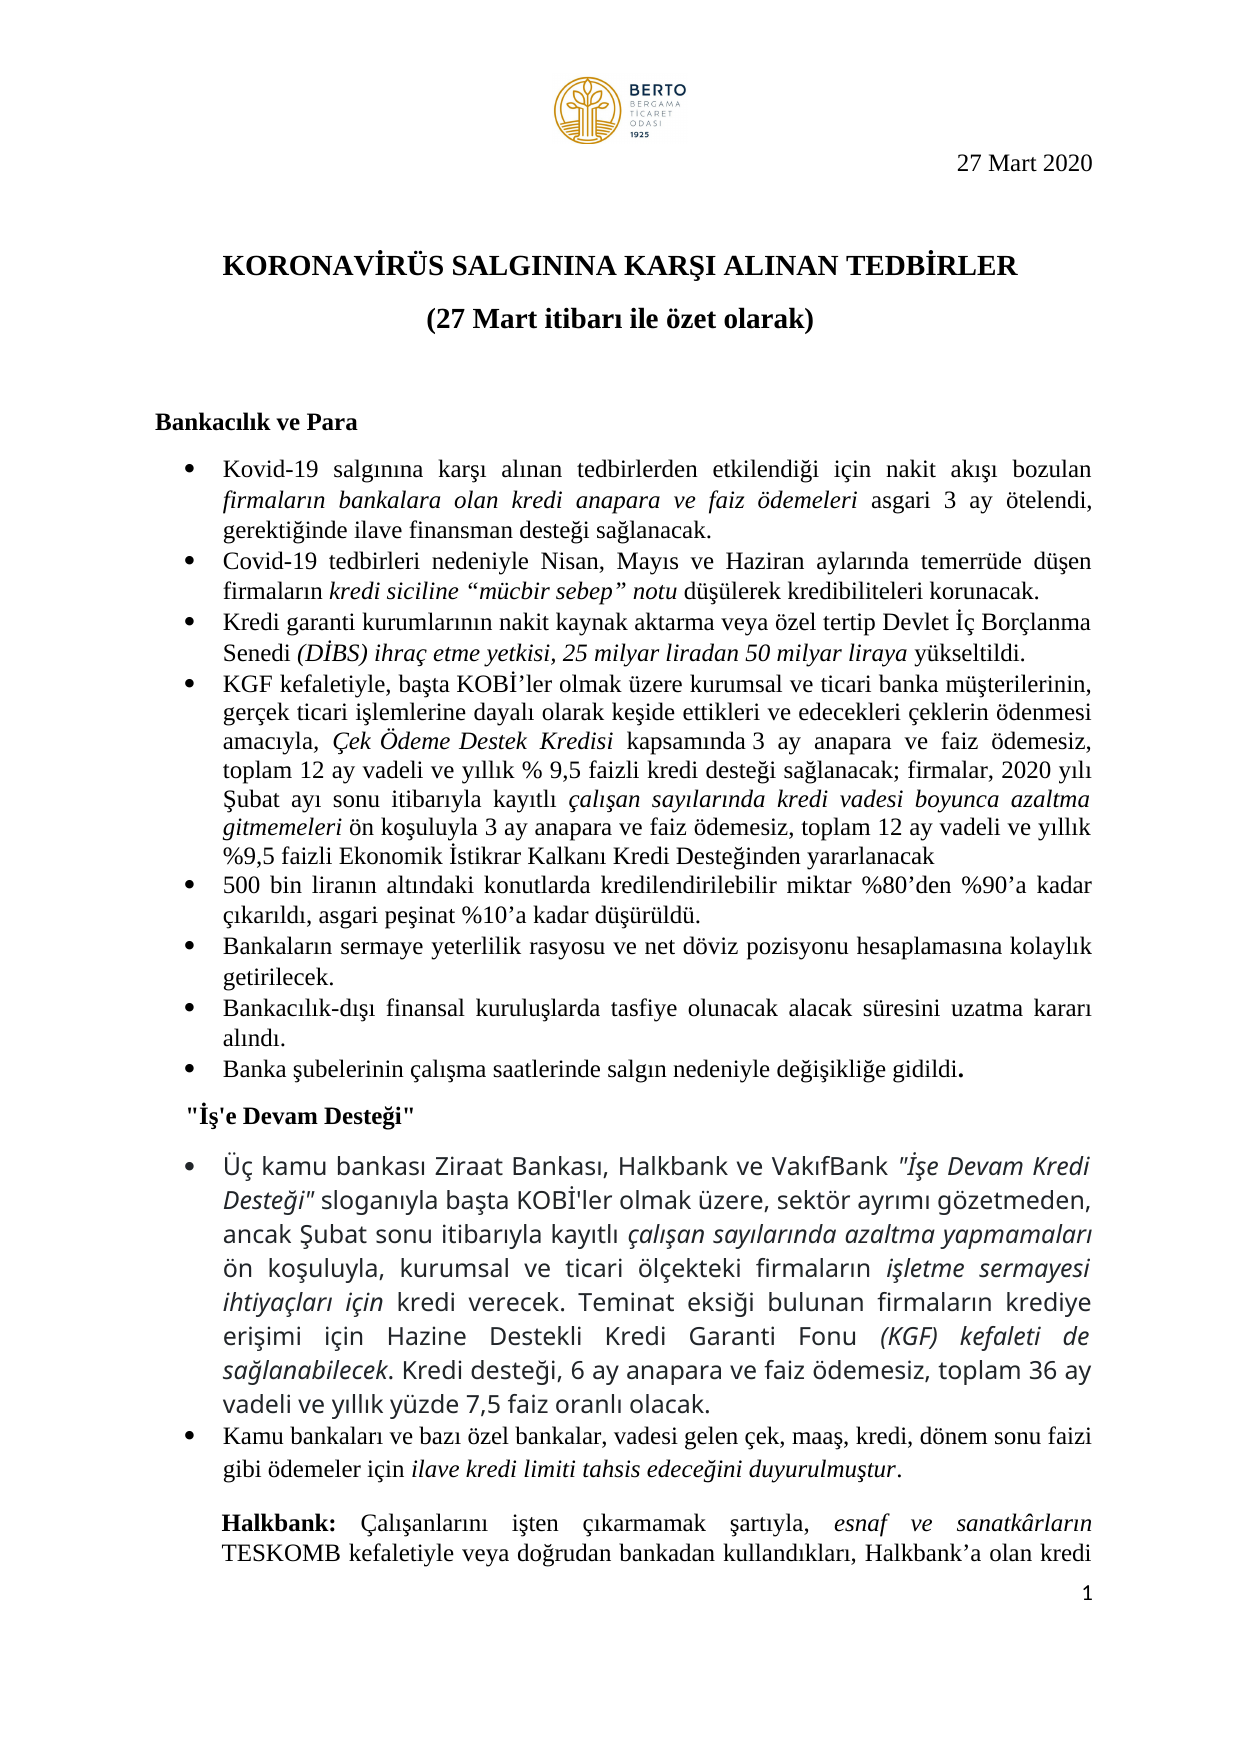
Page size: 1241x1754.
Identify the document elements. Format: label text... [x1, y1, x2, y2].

list Kovid-19 salgınına karşı alınan tedbirlerden etkilendiği için nakit akışı bozulan firmaların bankalara olan kredi anapara ve faiz ödemeleri asgari 3 ay ötelendi, gerektiğinde ilave finansman desteği sağlanacak. [185, 454, 1093, 544]
list Bankacılık-dışı finansal kuruluşlarda tasfiye olunacak alacak süresini uzatma kararı alındı. [185, 993, 1093, 1052]
list Kamu bankaları ve bazı özel bankalar, vadesi gelen çek, maaş, kredi, dönem sonu faizi gibi ödemeler için ilave kredi limiti tahsis edeceğini duyurulmuştur. [185, 1421, 1093, 1483]
list Kredi garanti kurumlarının nakit kaynak aktarma veya özel tertip Devlet İç Borçlanma Senedi (DİBS) ihraç etme yetkisi, 25 milyar liradan 50 milyar liraya yükseltildi. [185, 607, 1093, 666]
text 27 Mart 2020 [148, 148, 1093, 176]
text Bankacılık ve Para [148, 407, 1093, 435]
list Covid-19 tedbirleri nedeniyle Nisan, Mayıs ve Haziran aylarında temerrüde düşen firmaların kredi siciline “mücbir sebep” notu düşülerek kredibiliteleri korunacak. [185, 546, 1093, 605]
text KORONAVİRÜS SALGININA KARŞI ALINAN TEDBİRLER [148, 248, 1093, 282]
list Üç kamu bankası Ziraat Bankası, Halkbank ve VakıfBank "İşe Devam Kredi Desteği" sloganıyla başta KOBİ'ler olmak üzere, sektör ayrımı gözetmeden, ancak Şubat sonu itibarıyla kayıtlı çalışan sayılarında azaltma yapmamaları ön koşuluyla, kurumsal ve ticari ölçekteki firmaların işletme sermayesi ihtiyaçları için kredi verecek. Teminat eksiği bulunan firmaların krediye erişimi için Hazine Destekli Kredi Garanti Fonu (KGF) kefaleti de sağlanabilecek. Kredi desteği, 6 ay anapara ve faiz ödemesiz, toplam 36 ay vadeli ve yıllık yüzde 7,5 faiz oranlı olacak. [185, 1148, 1093, 1421]
list Banka şubelerinin çalışma saatlerinde salgın nedeniyle değişikliğe gidildi. [185, 1054, 1093, 1082]
text (27 Mart itibarı ile özet olarak) [148, 301, 1093, 334]
text "İş'e Devam Desteği" [185, 1101, 1093, 1129]
picture [552, 73, 689, 144]
list 500 bin liranın altındaki konutlarda kredilendirilebilir miktar %80’den %90’a kadar çıkarıldı, asgari peşinat %10’a kadar düşürüldü. [185, 870, 1093, 929]
list KGF kefaletiyle, başta KOBİ’ler olmak üzere kurumsal ve ticari banka müşterilerinin, gerçek ticari işlemlerine dayalı olarak keşide ettikleri ve edecekleri çeklerin ödenmesi amacıyla, Çek Ödeme Destek Kredisi kapsamında 3 ay anapara ve faiz ödemesiz, toplam 12 ay vadeli ve yıllık % 9,5 faizli kredi desteği sağlanacak; firmalar, 2020 yılı Şubat ayı sonu itibarıyla kayıtlı çalışan sayılarında kredi vadesi boyunca azaltma gitmemeleri ön koşuluyla 3 ay anapara ve faiz ödemesiz, toplam 12 ay vadeli ve yıllık %9,5 faizli Ekonomik İstikrar Kalkanı Kredi Desteğinden yararlanacak [185, 669, 1093, 870]
list Bankaların sermaye yeterlilik rasyosu ve net döviz pozisyonu hesaplamasına kolaylık getirilecek. [185, 931, 1093, 991]
